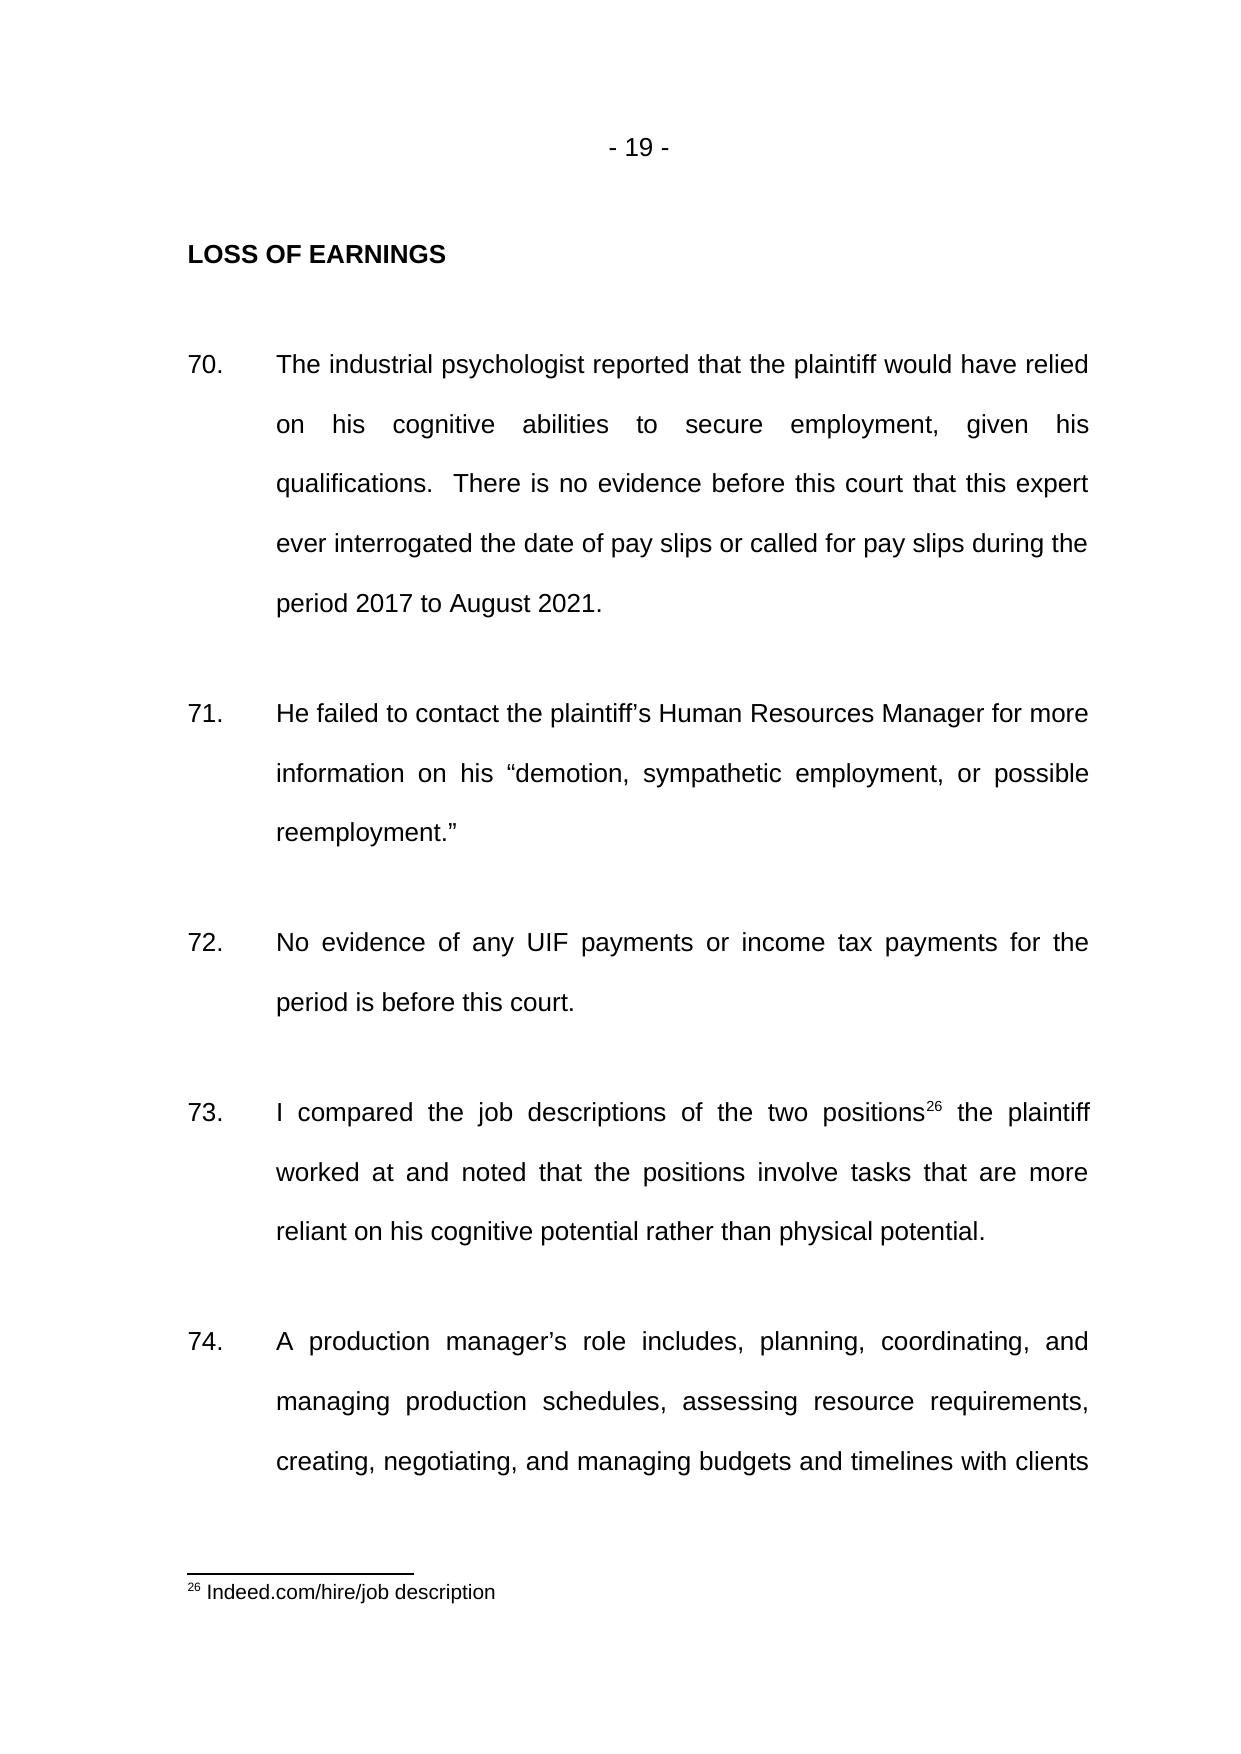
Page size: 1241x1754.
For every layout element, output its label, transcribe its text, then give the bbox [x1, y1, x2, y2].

list 73. I compared the job descriptions of the two positions the plaintiff worked at and noted that the positions involve tasks that are more reliant on his cognitive potential rather than physical potential. [187, 1097, 1090, 1246]
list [187, 1326, 1090, 1476]
list 70. The industrial psychologist reported that the plaintiff would have relied on his cognitive abilities to secure employment, given his qualifications. There is no evidence before this court that this expert ever interrogated the date of pay slips or called for pay slips during the period 2017 to August 2021. [187, 349, 1090, 618]
list 72. No evidence of any UIF payments or income tax payments for the period is before this court. [187, 927, 1090, 1017]
list 71. He failed to contact the plaintiff’s Human Resources Manager for more information on his “demotion, sympathetic employment, or possible reemployment.” [187, 698, 1090, 847]
subtitle LOSS OF EARNINGS [187, 239, 1090, 269]
